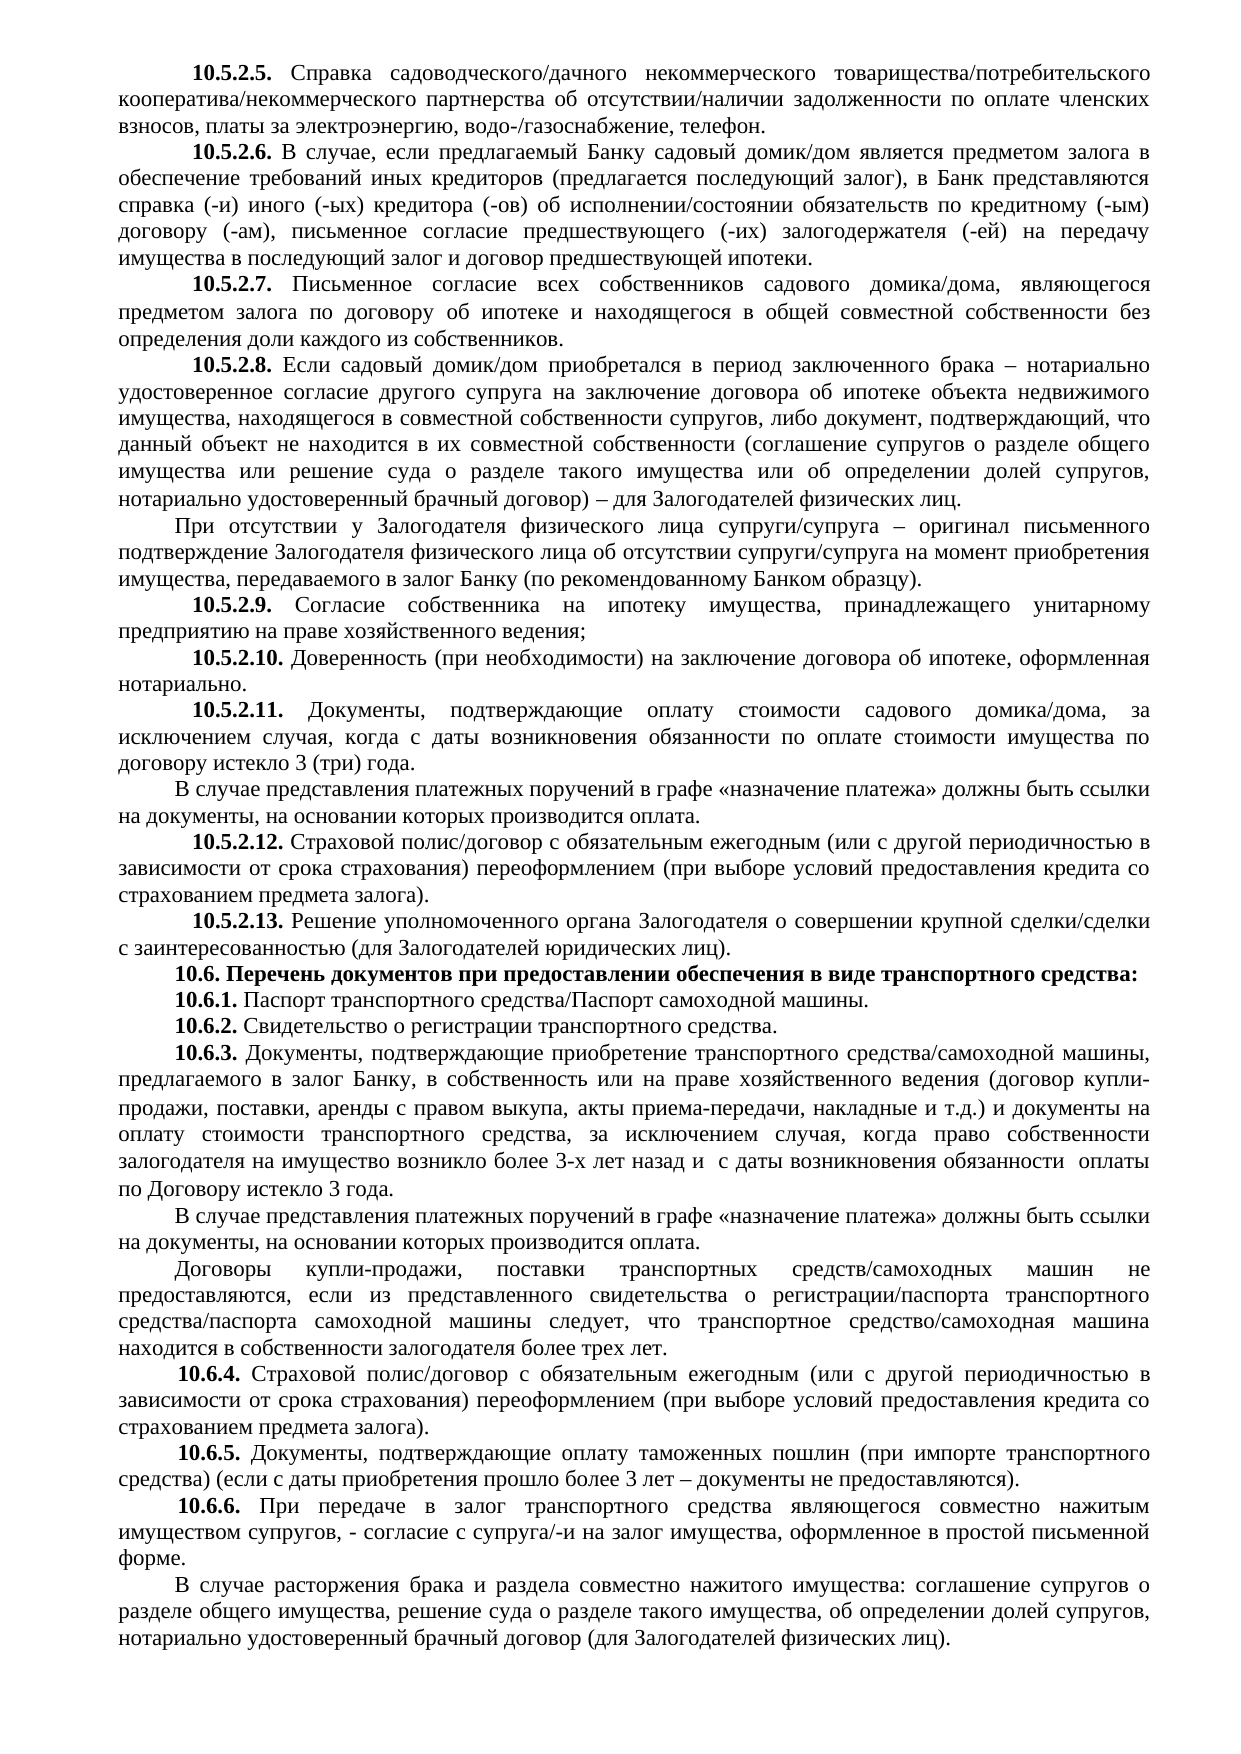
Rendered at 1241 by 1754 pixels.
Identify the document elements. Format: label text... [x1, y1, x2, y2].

text 10.6.5. Документы, подтверждающие оплату таможенных пошлин (при импорте транспортного средства) (если с даты приобретения прошло более 3 лет – документы не предоставляются). [118, 1439, 1152, 1492]
text В случае расторжения брака и раздела совместно нажитого имущества: соглашение супругов о разделе общего имущества, решение суда о разделе такого имущества, об определении долей супругов, нотариально удостоверенный брачный договор (для Залогодателей физических лиц). [118, 1571, 1152, 1650]
text 10.6. Перечень документов при предоставлении обеспечения в виде транспортного средства: [118, 960, 1152, 986]
text 10.6.3. Документы, подтверждающие приобретение транспортного средства/самоходной машины, предлагаемого в залог Банку, в собственность или на праве хозяйственного ведения (договор купли-продажи, поставки, аренды с правом выкупа, акты приема-передачи, накладные и т.д.) и документы на оплату стоимости транспортного средства, за исключением случая, когда право собственности залогодателя на имущество возникло более 3-х лет назад и с даты возникновения обязанности оплаты по Договору истекло 3 года. [118, 1039, 1152, 1202]
text 10.5.2.6. В случае, если предлагаемый Банку садовый домик/дом является предметом залога в обеспечение требований иных кредиторов (предлагается последующий залог), в Банк представляются справка (-и) иного (-ых) кредитора (-ов) об исполнении/состоянии обязательств по кредитному (-ым) договору (-ам), письменное согласие предшествующего (-их) залогодержателя (-ей) на передачу имущества в последующий залог и договор предшествующей ипотеки. [118, 138, 1152, 270]
text 10.6.6. При передаче в залог транспортного средства являющегося совместно нажитым имуществом супругов, - согласие с супруга/-и на залог имущества, оформленное в простой письменной форме. [118, 1492, 1152, 1571]
text Договоры купли-продажи, поставки транспортных средств/самоходных машин не предоставляются, если из представленного свидетельства о регистрации/паспорта транспортного средства/паспорта самоходной машины следует, что транспортное средство/самоходная машина находится в собственности залогодателя более трех лет. [118, 1254, 1152, 1360]
text 10.6.1. Паспорт транспортного средства/Паспорт самоходной машины. [118, 986, 1152, 1013]
text 10.5.2.10. Доверенность (при необходимости) на заключение договора об ипотеке, оформленная нотариально. [118, 644, 1152, 696]
text 10.5.2.7. Письменное согласие всех собственников садового домика/дома, являющегося предметом залога по договору об ипотеке и находящегося в общей совместной собственности без определения доли каждого из собственников. [118, 270, 1152, 351]
text 10.5.2.5. Справка садоводческого/дачного некоммерческого товарищества/потребительского кооператива/некоммерческого партнерства об отсутствии/наличии задолженности по оплате членских взносов, платы за электроэнергию, водо-/газоснабжение, телефон. [118, 59, 1152, 138]
text 10.5.2.11. Документы, подтверждающие оплату стоимости садового домика/дома, за исключением случая, когда с даты возникновения обязанности по оплате стоимости имущества по договору истекло 3 (три) года. [118, 696, 1152, 775]
text 10.5.2.9. Согласие собственника на ипотеку имущества, принадлежащего унитарному предприятию на праве хозяйственного ведения; [118, 591, 1152, 644]
text 10.5.2.13. Решение уполномоченного органа Залогодателя о совершении крупной сделки/сделки с заинтересованностью (для Залогодателей юридических лиц). [118, 907, 1152, 960]
text 10.6.4. Страховой полис/договор с обязательным ежегодным (или с другой периодичностью в зависимости от срока страхования) переоформлением (при выборе условий предоставления кредита со страхованием предмета залога). [118, 1360, 1152, 1439]
text 10.5.2.8. Если садовый домик/дом приобретался в период заключенного брака – нотариально удостоверенное согласие другого супруга на заключение договора об ипотеке объекта недвижимого имущества, находящегося в совместной собственности супругов, либо документ, подтверждающий, что данный объект не находится в их совместной собственности (соглашение супругов о разделе общего имущества или решение суда о разделе такого имущества или об определении долей супругов, нотариально удостоверенный брачный договор) – для Залогодателей физических лиц. [118, 351, 1152, 512]
text 10.6.2. Свидетельство о регистрации транспортного средства. [118, 1013, 1152, 1039]
text При отсутствии у Залогодателя физического лица супруги/супруга – оригинал письменного подтверждение Залогодателя физического лица об отсутствии супруги/супруга на момент приобретения имущества, передаваемого в залог Банку (по рекомендованному Банком образцу). [118, 512, 1152, 591]
text В случае представления платежных поручений в графе «назначение платежа» должны быть ссылки на документы, на основании которых производится оплата. [118, 1202, 1152, 1254]
text В случае представления платежных поручений в графе «назначение платежа» должны быть ссылки на документы, на основании которых производится оплата. [118, 775, 1152, 828]
text 10.5.2.12. Страховой полис/договор с обязательным ежегодным (или с другой периодичностью в зависимости от срока страхования) переоформлением (при выборе условий предоставления кредита со страхованием предмета залога). [118, 828, 1152, 907]
